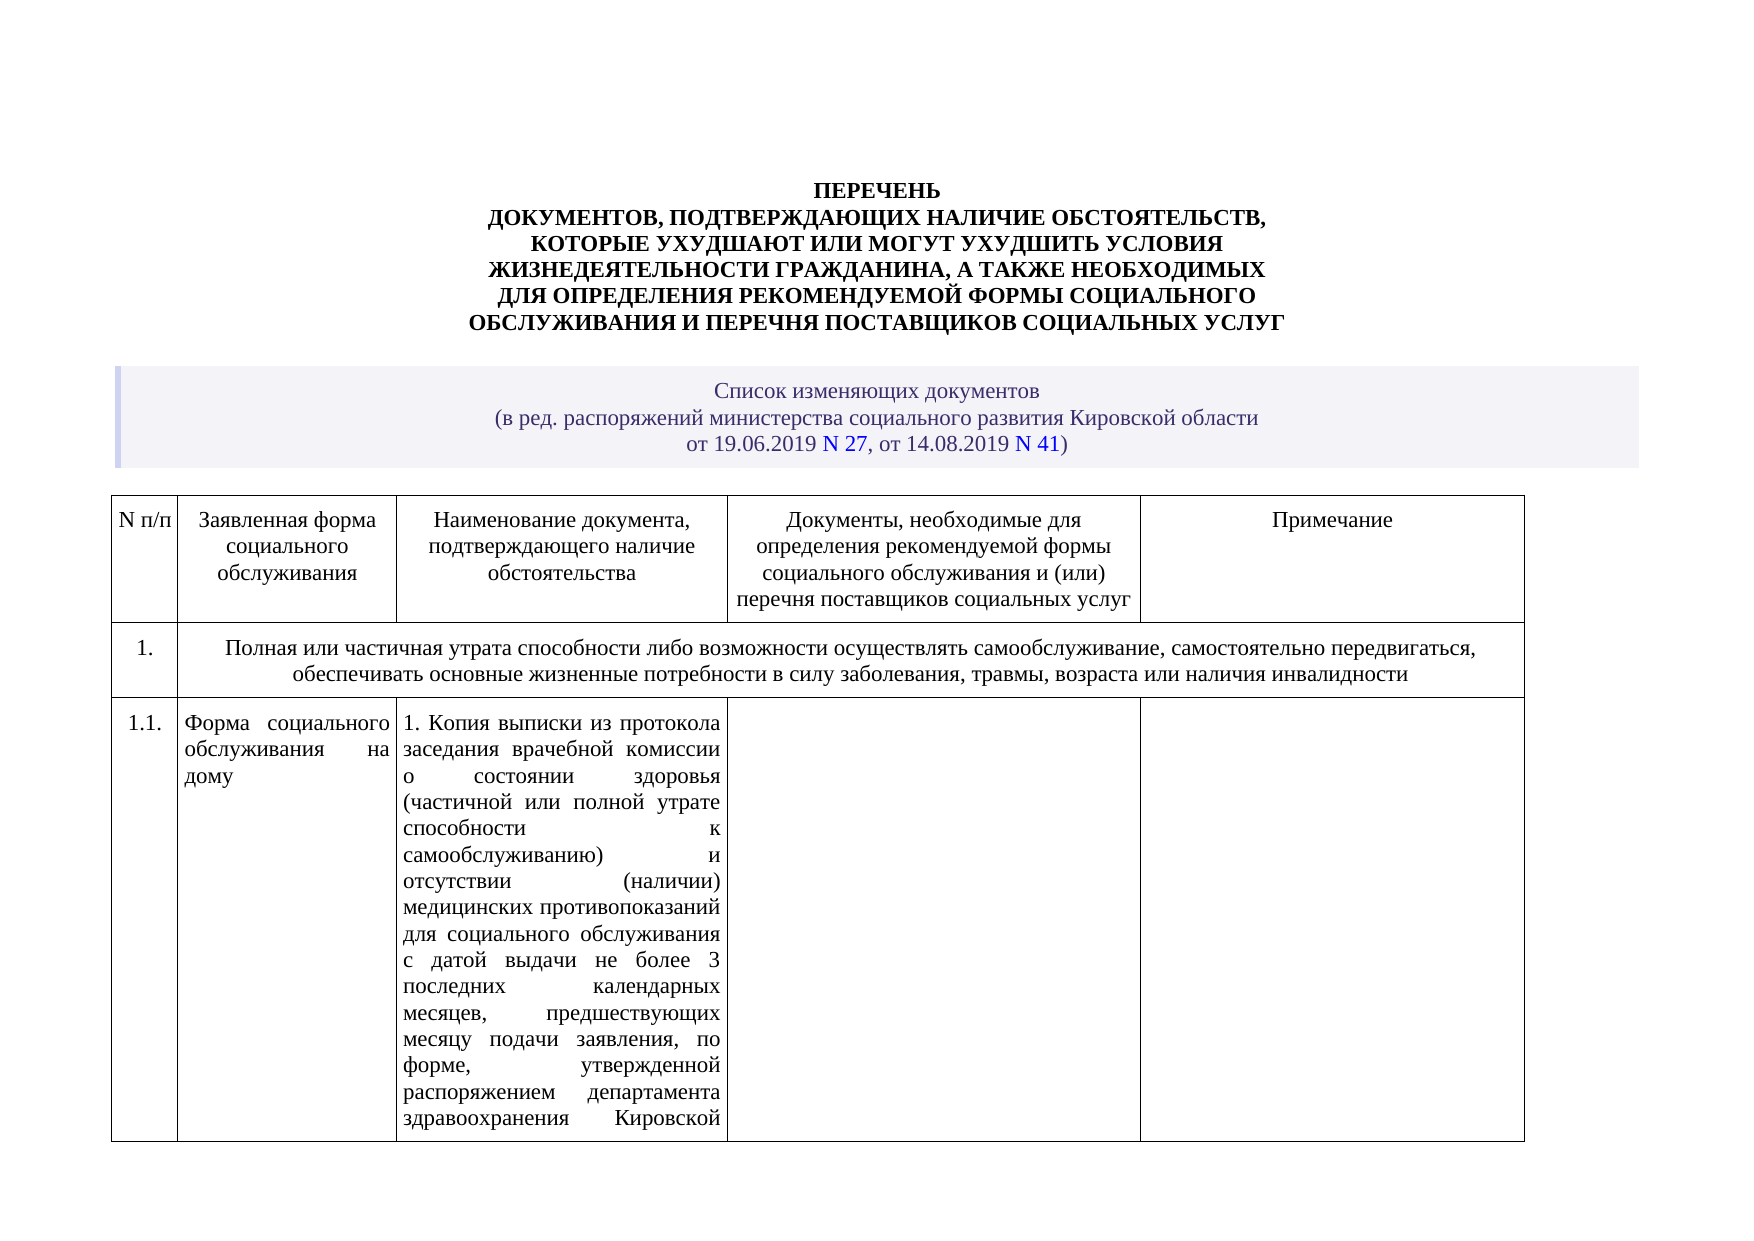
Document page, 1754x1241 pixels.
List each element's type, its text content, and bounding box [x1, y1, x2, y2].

title КОТОРЫЕ УХУДШАЮТ ИЛИ МОГУТ УХУДШИТЬ УСЛОВИЯ [118, 230, 1636, 256]
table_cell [397, 698, 727, 1141]
table_cell 1.1. [112, 698, 177, 1141]
table_header Список изменяющих документов (в ред. распоряжений министерства социального развития Кировской области от 19.06.2019 N 27, от 14.08.2019 N 41) [121, 366, 1633, 468]
title ДЛЯ ОПРЕДЕЛЕНИЯ РЕКОМЕНДУЕМОЙ ФОРМЫ СОЦИАЛЬНОГО [118, 283, 1636, 309]
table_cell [178, 698, 396, 1141]
table_header Документы, необходимые для определения рекомендуемой формы социального обслуживания и (или) перечня поставщиков социальных услуг [728, 496, 1140, 622]
title ДОКУМЕНТОВ, ПОДТВЕРЖДАЮЩИХ НАЛИЧИЕ ОБСТОЯТЕЛЬСТВ, [118, 203, 1636, 230]
table_header Заявленная форма социального обслуживания [178, 496, 396, 622]
table_header Примечание [1141, 496, 1524, 622]
table_cell 1. [112, 623, 177, 697]
table_header Наименование документа, подтверждающего наличие обстоятельства [397, 496, 727, 622]
title ПЕРЕЧЕНЬ [118, 177, 1636, 203]
table_header N п/п [112, 496, 177, 622]
table_cell Полная или частичная утрата способности либо возможности осуществлять самообслуживание, самостоятельно передвигаться, обеспечивать основные жизненные потребности в силу заболевания, травмы, возраста или наличия инвалидности [178, 623, 1524, 697]
table_cell [728, 698, 1140, 1141]
title ОБСЛУЖИВАНИЯ И ПЕРЕЧНЯ ПОСТАВЩИКОВ СОЦИАЛЬНЫХ УСЛУГ [118, 309, 1636, 335]
title ЖИЗНЕДЕЯТЕЛЬНОСТИ ГРАЖДАНИНА, А ТАКЖЕ НЕОБХОДИМЫХ [118, 256, 1636, 283]
table_cell [1141, 698, 1524, 1141]
